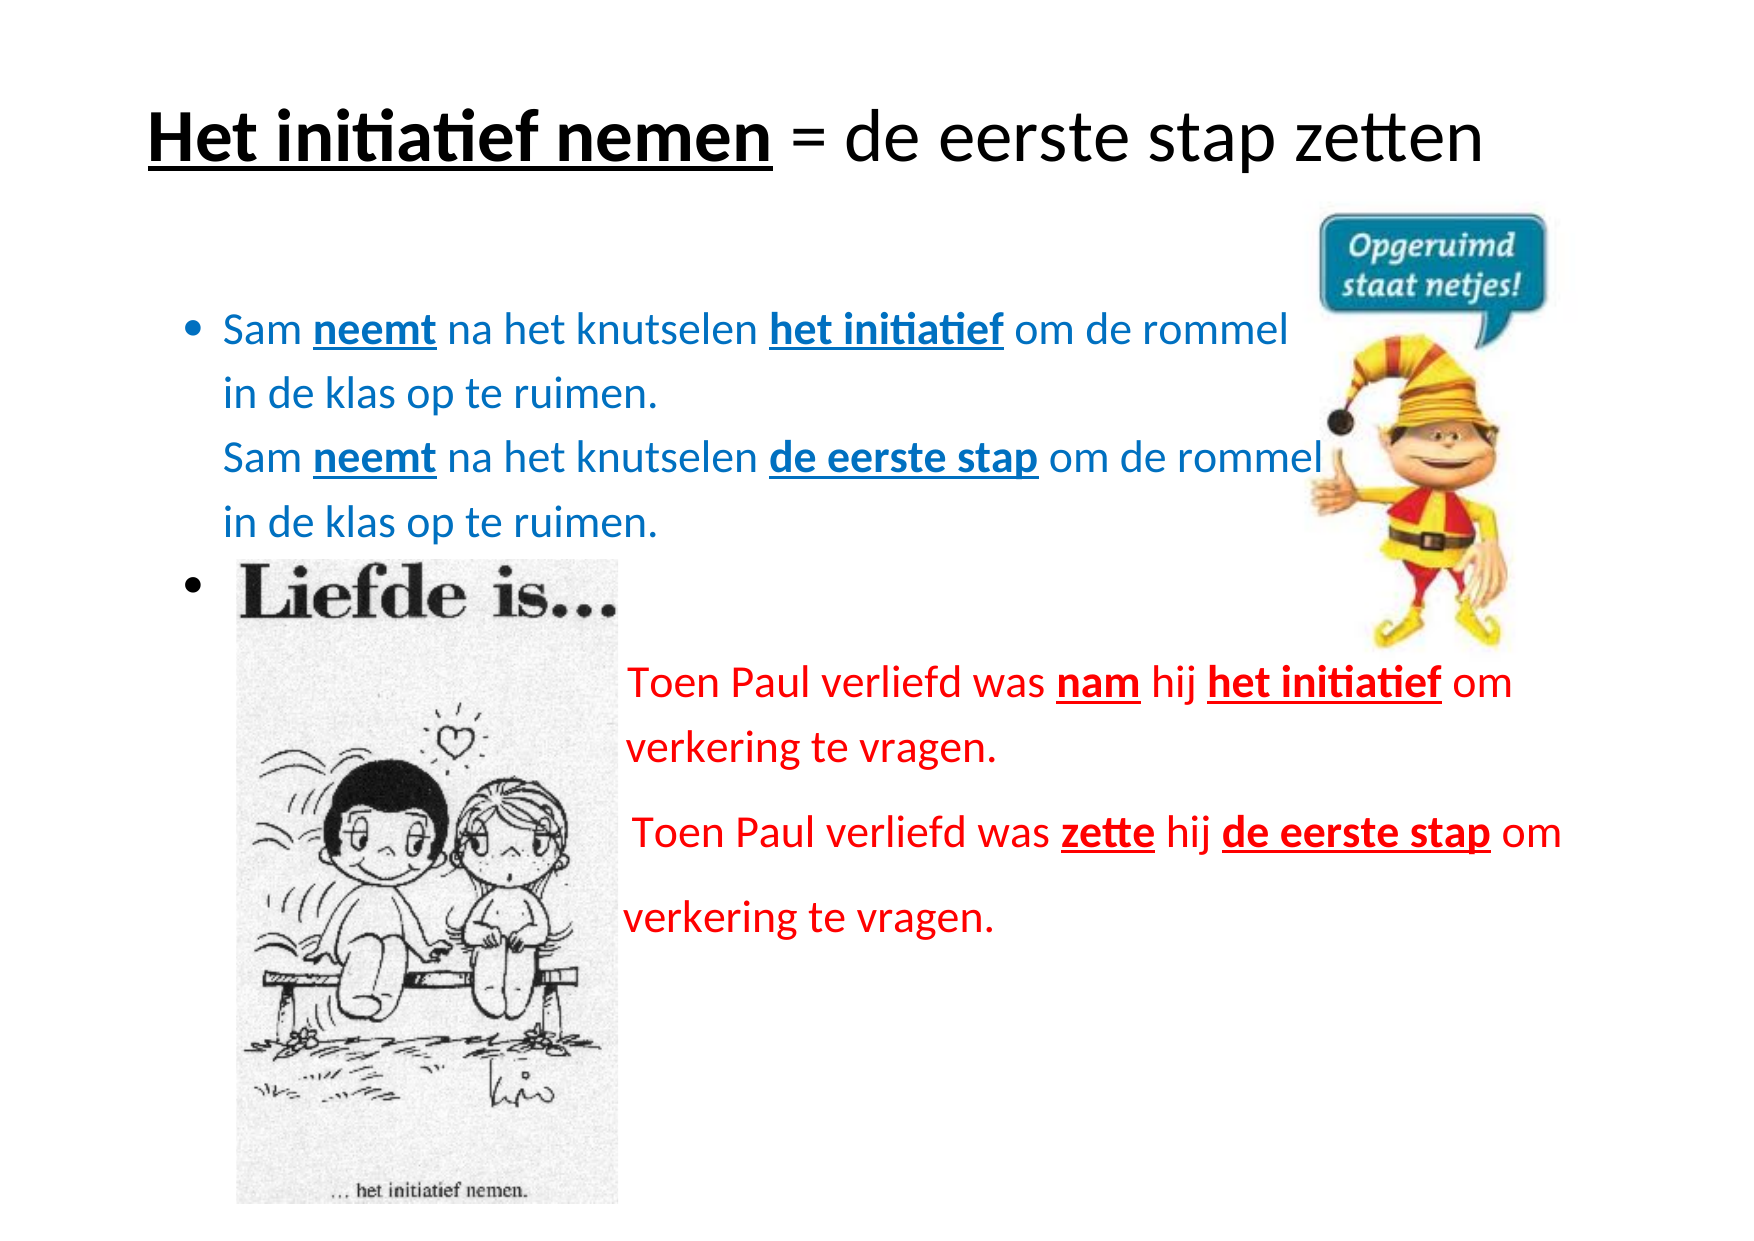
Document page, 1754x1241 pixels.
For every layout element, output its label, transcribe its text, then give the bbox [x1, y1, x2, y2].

list Sam neemt na het knutselen de eerste stap om de rommel [223, 428, 1606, 484]
picture [236, 709, 619, 718]
picture [1245, 484, 1600, 493]
picture [236, 559, 619, 653]
picture [236, 944, 619, 1204]
list verkering te vragen. [223, 718, 1606, 773]
list Sam neemt na het knutselen het initiatief om de rommel [185, 300, 1606, 356]
list in de klas op te ruimen. [223, 493, 1606, 548]
picture [1245, 180, 1600, 300]
picture [1245, 420, 1600, 428]
picture [236, 773, 619, 803]
picture [1337, 231, 1526, 300]
list in de klas op te ruimen. [223, 364, 1606, 420]
text Toen Paul verliefd was zette hij de eerste stap om [148, 803, 1606, 859]
list Toen Paul verliefd was nam hij het initiatief om [223, 653, 1606, 709]
picture [1245, 548, 1600, 653]
picture [236, 859, 619, 888]
text Het initiatief nemen = de eerste stap zetten [148, 89, 1606, 180]
text verkering te vragen. [148, 888, 1606, 944]
picture [1245, 356, 1600, 364]
